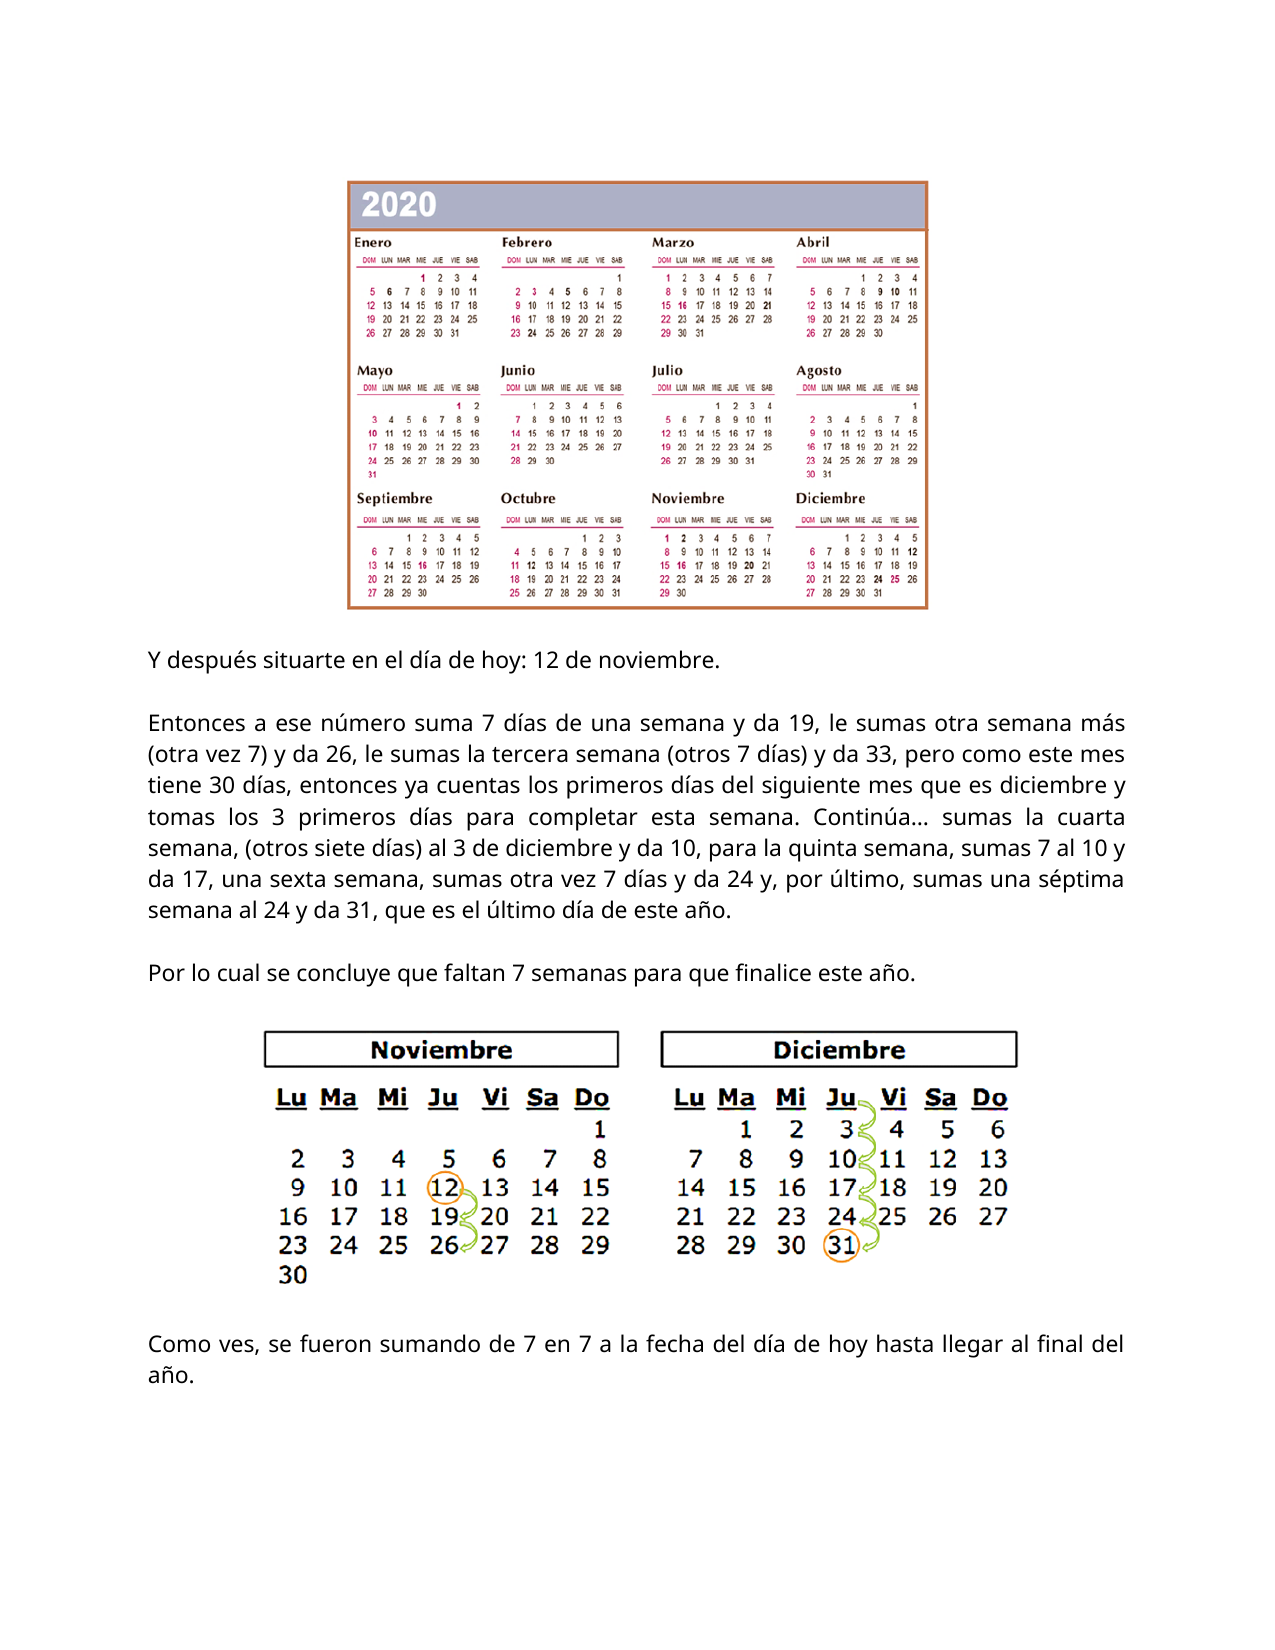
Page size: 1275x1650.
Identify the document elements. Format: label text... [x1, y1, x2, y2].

picture [342, 177, 933, 613]
text Como ves, se fueron sumando de 7 en 7 a la fecha del día de hoy hasta llegar al final del año. [148, 1327, 1127, 1390]
text Por lo cual se concluye que faltan 7 semanas para que finalice este año. [148, 957, 1127, 988]
picture [253, 1019, 1022, 1297]
text Y después situarte en el día de hoy: 12 de noviembre. [148, 644, 1127, 676]
text Entonces a ese número suma 7 días de una semana y da 19, le sumas otra semana más (otra vez 7) y da 26, le sumas la tercera semana (otros 7 días) y da 33, pero como este mes tiene 30 días, entonces ya cuentas los primeros días del siguiente mes que es diciembre y tomas los 3 primeros días para completar esta semana. Continúa… sumas la cuarta semana, (otros siete días) al 3 de diciembre y da 10, para la quinta semana, sumas 7 al 10 y da 17, una sexta semana, sumas otra vez 7 días y da 24 y, por último, sumas una séptima semana al 24 y da 31, que es el último día de este año. [148, 707, 1127, 926]
